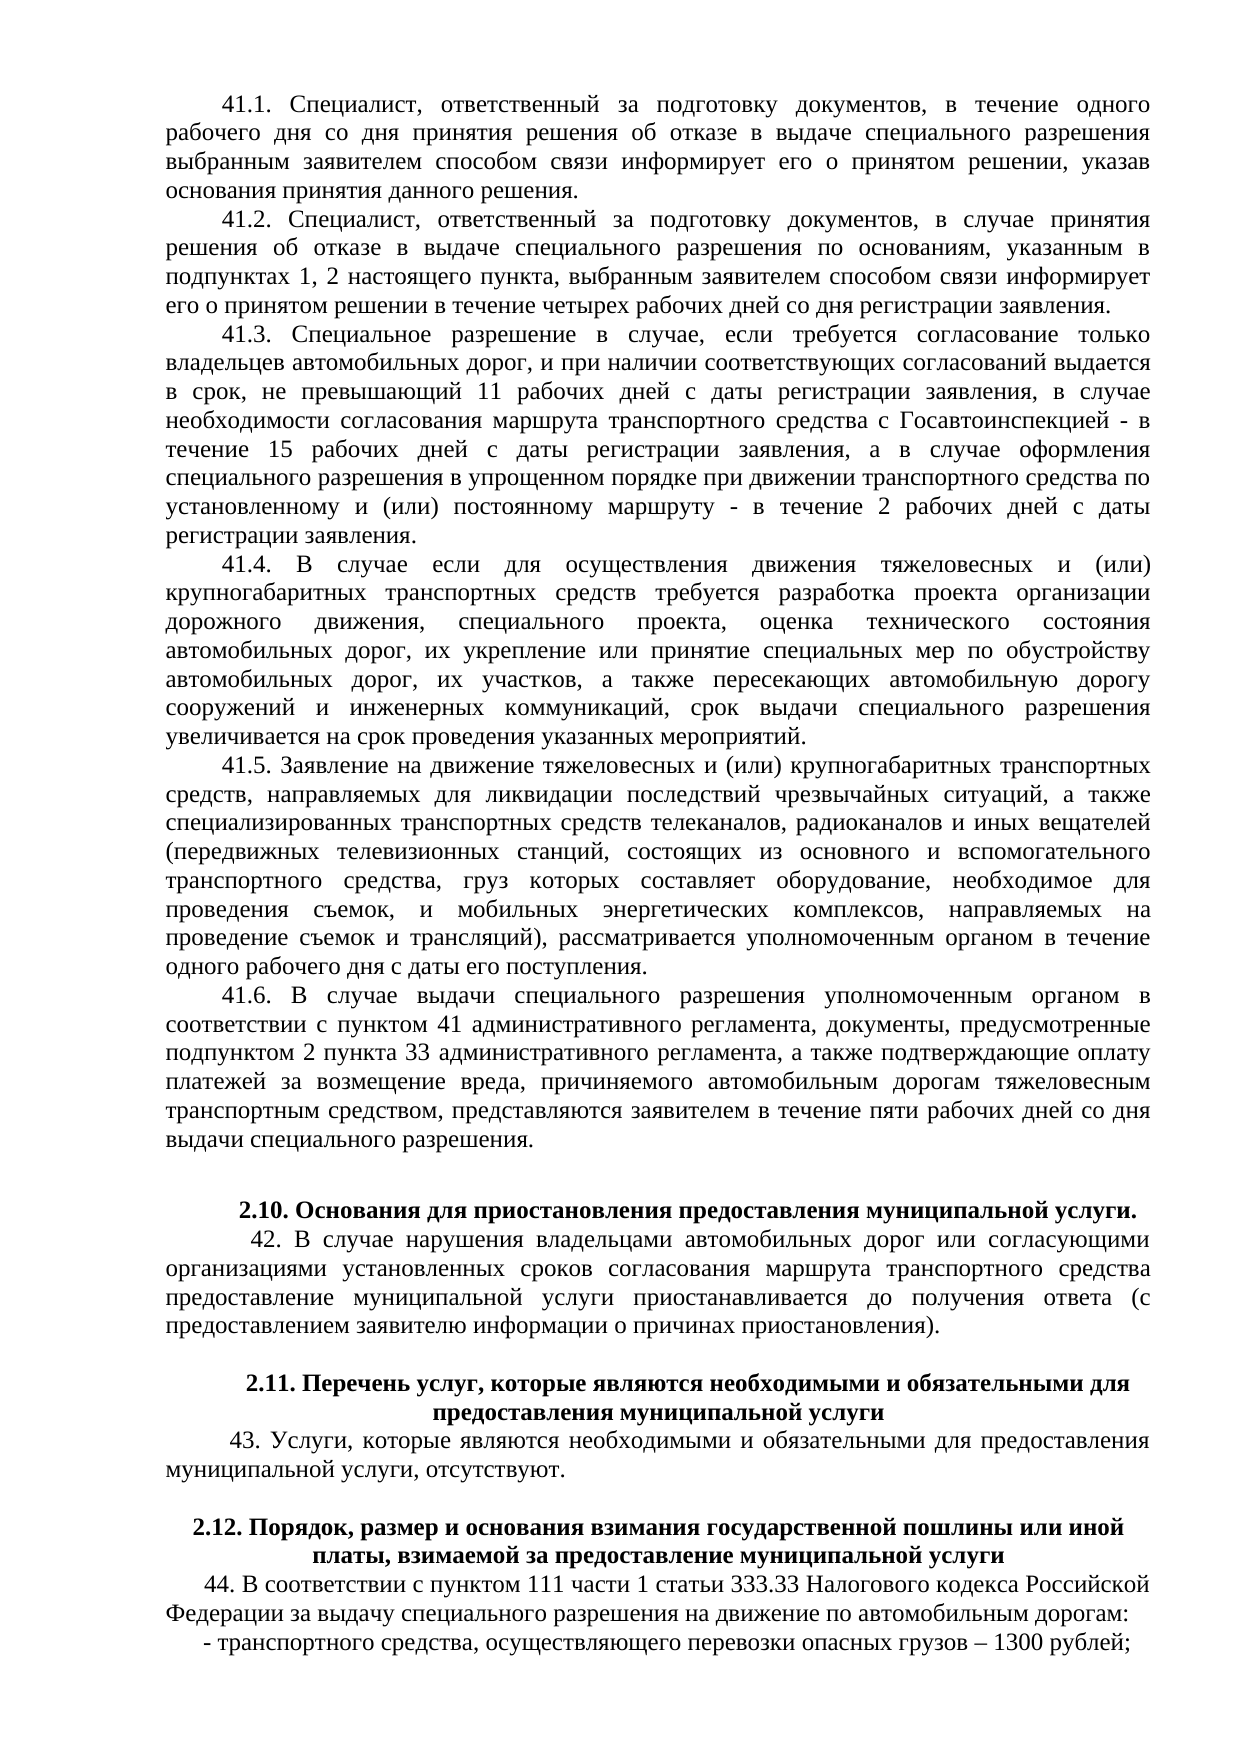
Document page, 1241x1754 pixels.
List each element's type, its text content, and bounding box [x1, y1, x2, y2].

text 41.4. В случае если для осуществления движения тяжеловесных и (или) крупногабаритных транспортных средств требуется разработка проекта организации дорожного движения, специального проекта, оценка технического состояния автомобильных дорог, их укрепление или принятие специальных мер по обустройству автомобильных дорог, их участков, а также пересекающих автомобильную дорогу сооружений и инженерных коммуникаций, срок выдачи специального разрешения увеличивается на срок проведения указанных мероприятий. [165, 549, 1152, 750]
text 41.6. В случае выдачи специального разрешения уполномоченным органом в соответствии с пунктом 41 административного регламента, документы, предусмотренные подпунктом 2 пункта 33 административного регламента, а также подтверждающие оплату платежей за возмещение вреда, причиняемого автомобильным дорогам тяжеловесным транспортным средством, представляются заявителем в течение пяти рабочих дней со дня выдачи специального разрешения. [165, 980, 1152, 1152]
text 2.10. Основания для приостановления предоставления муниципальной услуги. [165, 1196, 1152, 1224]
text 2.11. Перечень услуг, которые являются необходимыми и обязательными для предоставления муниципальной услуги [165, 1368, 1152, 1426]
text 2.12. Порядок, размер и основания взимания государственной пошлины или иной платы, взимаемой за предоставление муниципальной услуги [165, 1512, 1152, 1569]
text 41.3. Специальное разрешение в случае, если требуется согласование только владельцев автомобильных дорог, и при наличии соответствующих согласований выдается в срок, не превышающий 11 рабочих дней с даты регистрации заявления, в случае необходимости согласования маршрута транспортного средства с Госавтоинспекцией - в течение 15 рабочих дней с даты регистрации заявления, а в случае оформления специального разрешения в упрощенном порядке при движении транспортного средства по установленному и (или) постоянному маршруту - в течение 2 рабочих дней с даты регистрации заявления. [165, 319, 1152, 549]
text 41.2. Специалист, ответственный за подготовку документов, в случае принятия решения об отказе в выдаче специального разрешения по основаниям, указанным в подпунктах 1, 2 настоящего пункта, выбранным заявителем способом связи информирует его о принятом решении в течение четырех рабочих дней со дня регистрации заявления. [165, 204, 1152, 319]
text 43. Услуги, которые являются необходимыми и обязательными для предоставления муниципальной услуги, отсутствуют. [165, 1426, 1152, 1483]
text 44. В соответствии с пунктом 111 части 1 статьи 333.33 Налогового кодекса Российской Федерации за выдачу специального разрешения на движение по автомобильным дорогам: [165, 1569, 1152, 1627]
text - транспортного средства, осуществляющего перевозки опасных грузов – 1300 рублей; [165, 1627, 1152, 1656]
text 41.1. Специалист, ответственный за подготовку документов, в течение одного рабочего дня со дня принятия решения об отказе в выдаче специального разрешения выбранным заявителем способом связи информирует его о принятом решении, указав основания принятия данного решения. [165, 89, 1152, 204]
text 42. В случае нарушения владельцами автомобильных дорог или согласующими организациями установленных сроков согласования маршрута транспортного средства предоставление муниципальной услуги приостанавливается до получения ответа (с предоставлением заявителю информации о причинах приостановления). [165, 1224, 1152, 1339]
text 41.5. Заявление на движение тяжеловесных и (или) крупногабаритных транспортных средств, направляемых для ликвидации последствий чрезвычайных ситуаций, а также специализированных транспортных средств телеканалов, радиоканалов и иных вещателей (передвижных телевизионных станций, состоящих из основного и вспомогательного транспортного средства, груз которых составляет оборудование, необходимое для проведения съемок, и мобильных энергетических комплексов, направляемых на проведение съемок и трансляций), рассматривается уполномоченным органом в течение одного рабочего дня с даты его поступления. [165, 750, 1152, 980]
